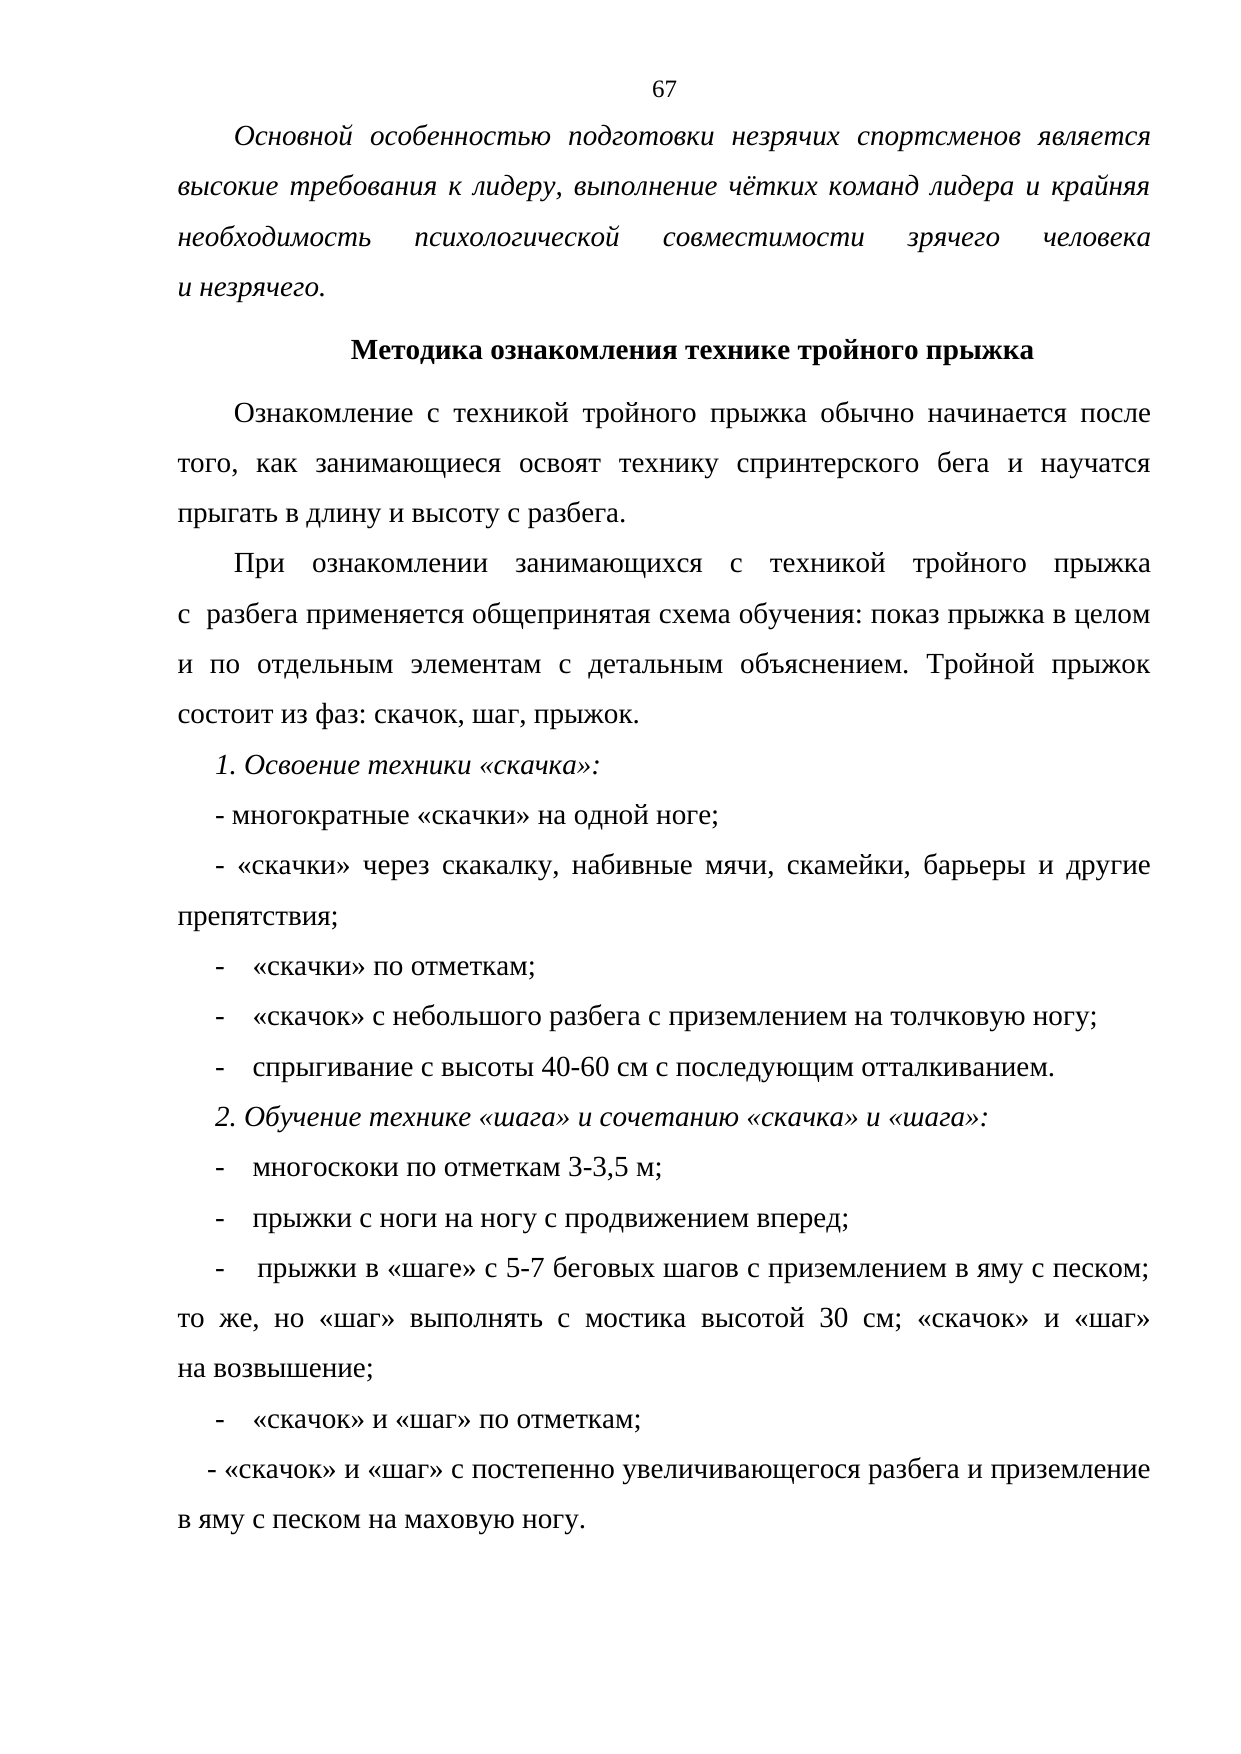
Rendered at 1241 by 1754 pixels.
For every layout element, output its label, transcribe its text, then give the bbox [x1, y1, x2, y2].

text Основной особенностью подготовки незрячих спортсменов является высокие требования к лидеру, выполнение чётких команд лидера и крайняя необходимость психологической совместимости зрячего человека и незрячего. [177, 118, 1152, 303]
list «скачок» и «шаг» по отметкам; [215, 1401, 1152, 1434]
text При ознакомлении занимающихся с техникой тройного прыжка с разбега применяется общепринятая схема обучения: показ прыжка в целом и по отдельным элементам с детальным объяснением. Тройной прыжок состоит из фаз: скачок, шаг, прыжок. [177, 546, 1152, 730]
list «скачки» по отметкам; [215, 948, 1152, 982]
text Ознакомление с техникой тройного прыжка обычно начинается после того, как занимающиеся освоят технику спринтерского бега и научатся прыгать в длину и высоту с разбега. [177, 395, 1152, 529]
text Методика ознакомления технике тройного прыжка [177, 332, 1152, 365]
list многоскоки по отметкам 3-3,5 м; [215, 1149, 1152, 1183]
text - прыжки в «шаге» с 5-7 беговых шагов с приземлением в яму с песком; то же, но «шаг» выполнять с мостика высотой 30 см; «скачок» и «шаг» на возвышение; [177, 1250, 1152, 1384]
text 1. Освоение техники «скачка»: [177, 747, 1152, 780]
text 2. Обучение технике «шага» и сочетанию «скачка» и «шага»: [177, 1099, 1152, 1133]
text - «скачок» и «шаг» с постепенно увеличивающегося разбега и приземление в яму с песком на маховую ногу. [177, 1451, 1152, 1535]
list прыжки с ноги на ногу с продвижением вперед; [215, 1200, 1152, 1233]
list «скачок» с небольшого разбега с приземлением на толчковую ногу; [215, 998, 1152, 1032]
text - многократные «скачки» на одной ноге; [177, 797, 1152, 831]
list спрыгивание с высоты 40-60 см с последующим отталкиванием. [215, 1049, 1152, 1082]
text - «скачки» через скакалку, набивные мячи, скамейки, барьеры и другие препятствия; [177, 847, 1152, 931]
